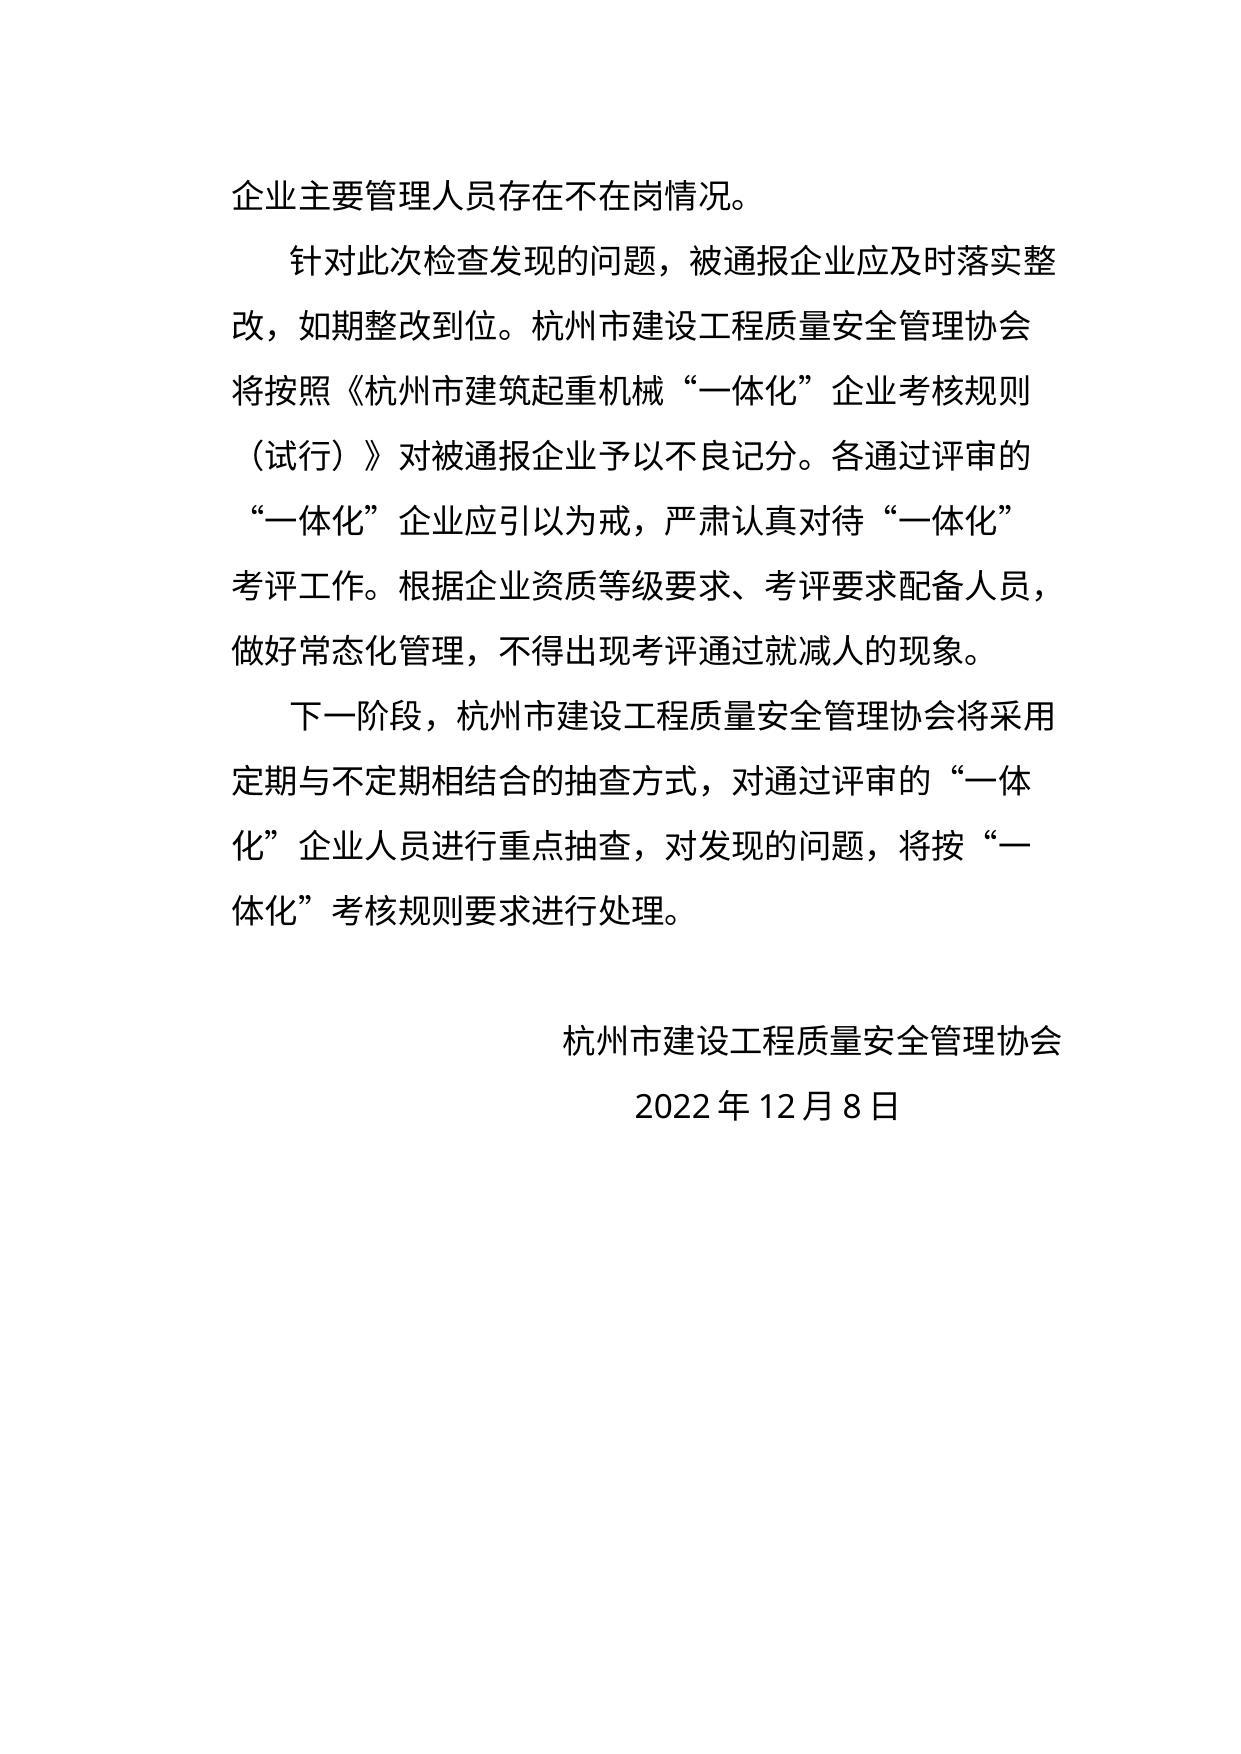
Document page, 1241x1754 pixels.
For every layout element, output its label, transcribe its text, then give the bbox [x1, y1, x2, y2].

text 杭州市建设工程质量安全管理协会 [231, 1007, 1062, 1072]
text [231, 162, 1062, 227]
text 针对此次检查发现的问题，被通报企业应及时落实整改，如期整改到位。杭州市建设工程质量安全管理协会将按照《杭州市建筑起重机械“一体化”企业考核规则（试行）》对被通报企业予以不良记分。各通过评审的“一体化”企业应引以为戒，严肃认真对待“一体化”考评工作。根据企业资质等级要求、考评要求配备人员，做好常态化管理，不得出现考评通过就减人的现象。 [231, 227, 1062, 682]
text 2022年12月8日 [231, 1072, 1062, 1137]
text 下一阶段，杭州市建设工程质量安全管理协会将采用定期与不定期相结合的抽查方式，对通过评审的“一体化”企业人员进行重点抽查，对发现的问题，将按“一体化”考核规则要求进行处理。 [231, 682, 1062, 942]
